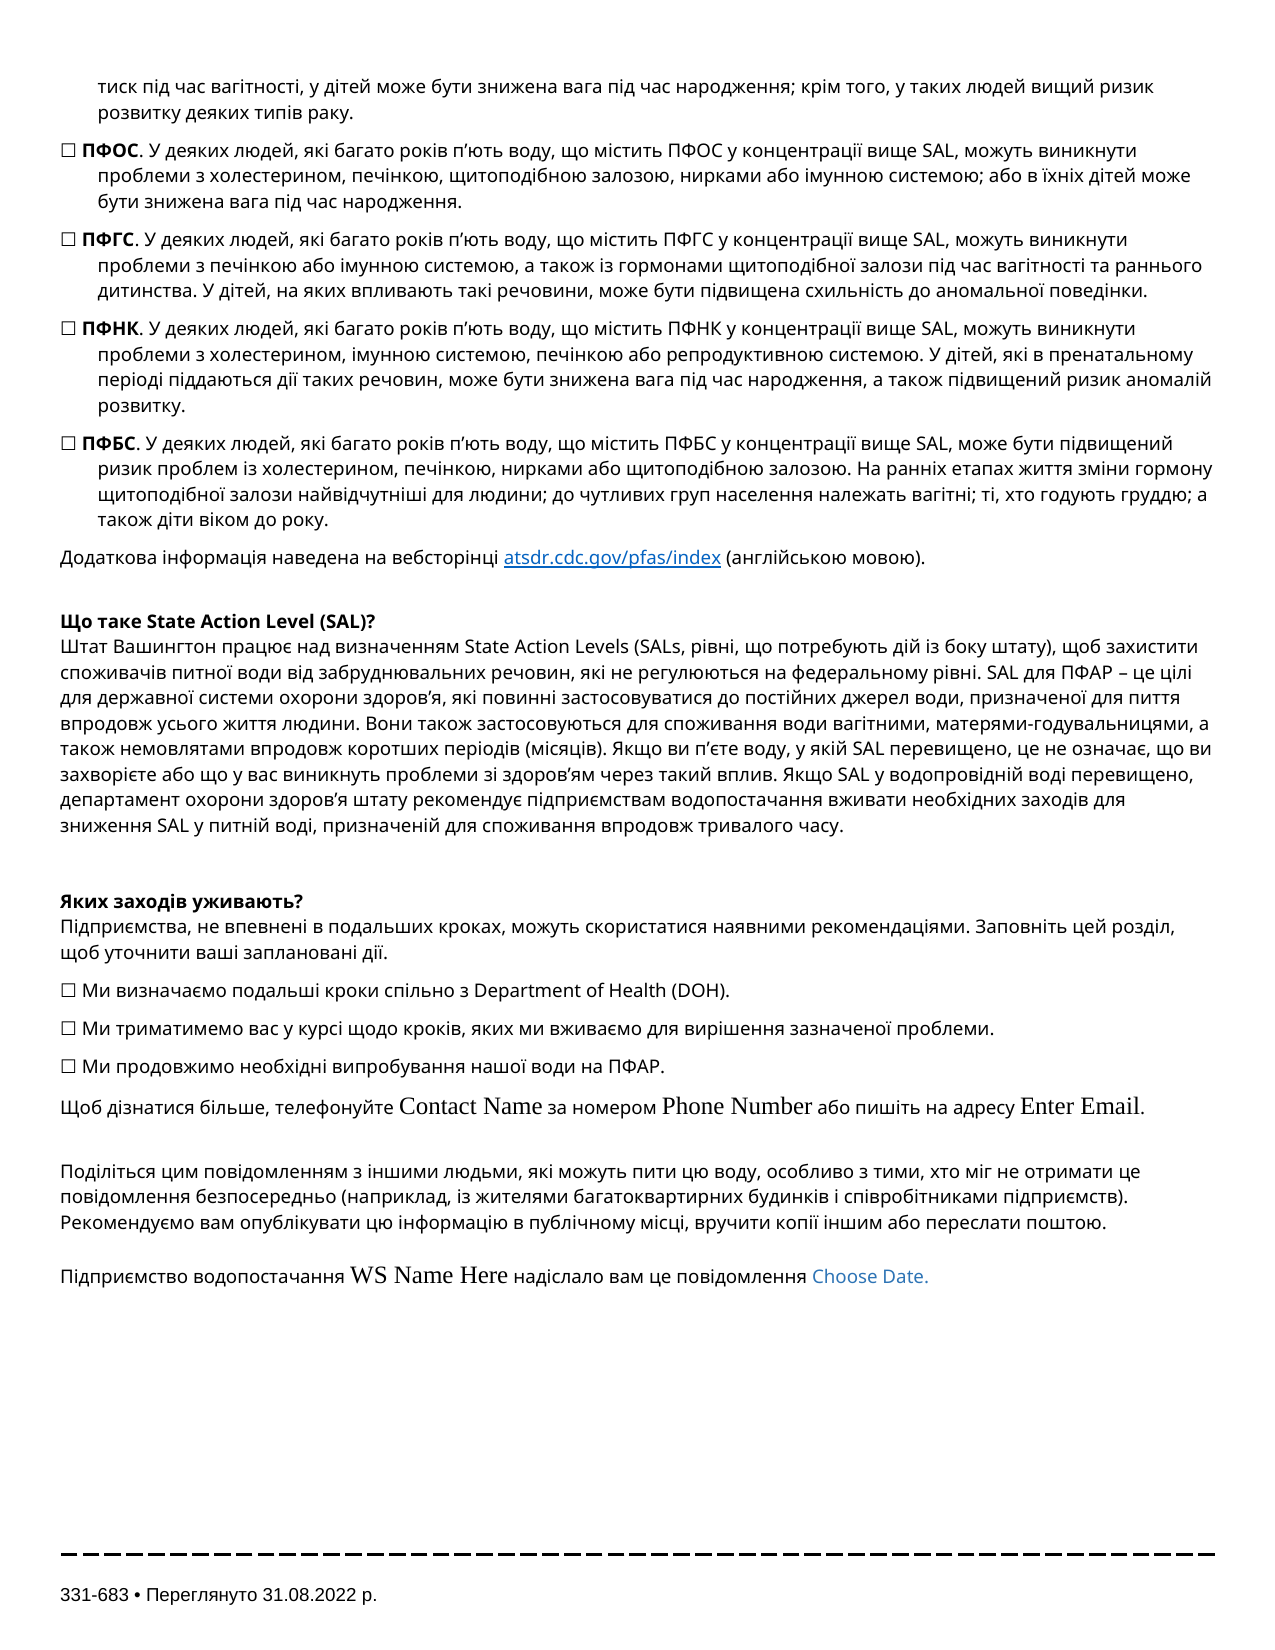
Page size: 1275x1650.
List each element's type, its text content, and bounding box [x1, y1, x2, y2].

text Ми продовжимо необхідні випробування нашої води на ПФАР. [60, 1053, 1215, 1079]
text Що таке State Action Level (SAL)? [60, 608, 1215, 634]
text Ми триматимемо вас у курсі щодо кроків, яких ми вживаємо для вирішення зазначеної проблеми. [60, 1015, 1215, 1041]
text Щоб дізнатися більше, телефонуйте за номером або пишіть на адресу . [60, 1091, 1215, 1120]
text ПФНК. У деяких людей, які багато років п’ють воду, що містить ПФНК у концентрації вище SAL, можуть виникнути проблеми з холестерином, імунною системою, печінкою або репродуктивною системою. У дітей, які в пренатальному періоді піддаються дії таких речовин, може бути знижена вага під час народження, а також підвищений ризик аномалій розвитку. [60, 315, 1215, 417]
text Яких заходів уживають? [60, 888, 1215, 914]
text Підприємство водопостачання надіслало вам це повідомлення . [60, 1260, 1215, 1289]
text Штат Вашингтон працює над визначенням State Action Levels (SALs, рівні, що потребують дій із боку штату), щоб захистити споживачів питної води від забруднювальних речовин, які не регулюються на федеральному рівні. SAL для ПФАР – це цілі для державної системи охорони здоров’я, які повинні застосовуватися до постійних джерел води, призначеної для пиття впродовж усього життя людини. Вони також застосовуються для споживання води вагітними, матерями-годувальницями, а також немовлятами впродовж коротших періодів (місяців). Якщо ви п’єте воду, у якій SAL перевищено, це не означає, що ви захворієте або що у вас виникнуть проблеми зі здоров’ям через такий вплив. Якщо SAL у водопровідній воді перевищено, департамент охорони здоров’я штату рекомендує підприємствам водопостачання вживати необхідних заходів для зниження SAL у питній воді, призначеній для споживання впродовж тривалого часу. [60, 634, 1215, 838]
text Додаткова інформація наведена на вебсторінці atsdr.cdc.gov/pfas/index (англійською мовою). [60, 544, 1215, 570]
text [60, 74, 1215, 125]
text Ми визначаємо подальші кроки спільно з Department of Health (DOH). [60, 977, 1215, 1003]
text ПФБС. У деяких людей, які багато років п’ють воду, що містить ПФБС у концентрації вище SAL, може бути підвищений ризик проблем із холестерином, печінкою, нирками або щитоподібною залозою. На ранніх етапах життя зміни гормону щитоподібної залози найвідчутніші для людини; до чутливих груп населення належать вагітні; ті, хто годують груддю; а також діти віком до року. [60, 430, 1215, 532]
text Поділіться цим повідомленням з іншими людьми, які можуть пити цю воду, особливо з тими, хто міг не отримати це повідомлення безпосередньо (наприклад, із жителями багатоквартирних будинків і співробітниками підприємств). Рекомендуємо вам опублікувати цю інформацію в публічному місці, вручити копії іншим або переслати поштою. [60, 1158, 1215, 1235]
text ПФГС. У деяких людей, які багато років п’ють воду, що містить ПФГС у концентрації вище SAL, можуть виникнути проблеми з печінкою або імунною системою, а також із гормонами щитоподібної залози під час вагітності та раннього дитинства. У дітей, на яких впливають такі речовини, може бути підвищена схильність до аномальної поведінки. [60, 226, 1215, 303]
list Підприємства, не впевнені в подальших кроках, можуть скористатися наявними рекомендаціями. Заповніть цей розділ, щоб уточнити ваші заплановані дії. [60, 914, 1215, 965]
text ПФОС. У деяких людей, які багато років п’ють воду, що містить ПФОС у концентрації вище SAL, можуть виникнути проблеми з холестерином, печінкою, щитоподібною залозою, нирками або імунною системою; або в їхніх дітей може бути знижена вага під час народження. [60, 137, 1215, 214]
